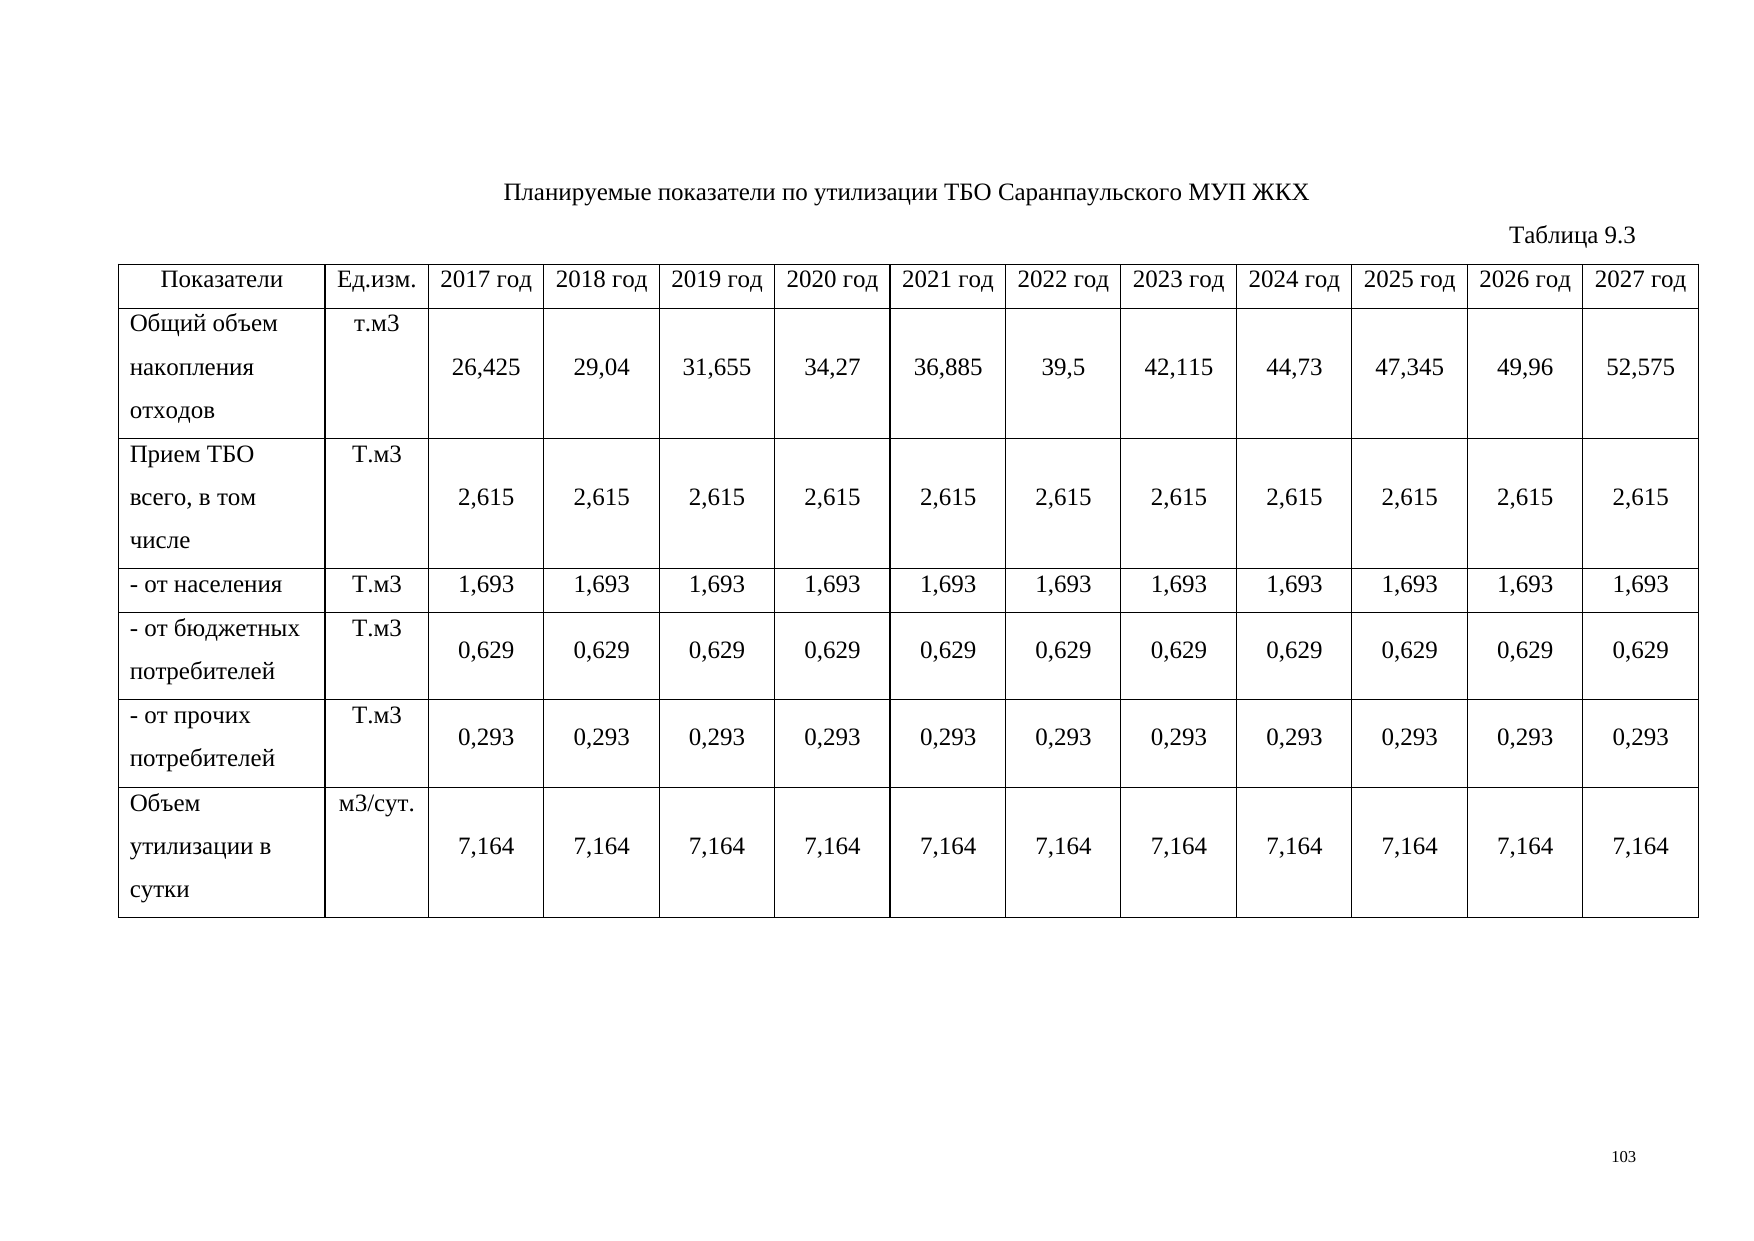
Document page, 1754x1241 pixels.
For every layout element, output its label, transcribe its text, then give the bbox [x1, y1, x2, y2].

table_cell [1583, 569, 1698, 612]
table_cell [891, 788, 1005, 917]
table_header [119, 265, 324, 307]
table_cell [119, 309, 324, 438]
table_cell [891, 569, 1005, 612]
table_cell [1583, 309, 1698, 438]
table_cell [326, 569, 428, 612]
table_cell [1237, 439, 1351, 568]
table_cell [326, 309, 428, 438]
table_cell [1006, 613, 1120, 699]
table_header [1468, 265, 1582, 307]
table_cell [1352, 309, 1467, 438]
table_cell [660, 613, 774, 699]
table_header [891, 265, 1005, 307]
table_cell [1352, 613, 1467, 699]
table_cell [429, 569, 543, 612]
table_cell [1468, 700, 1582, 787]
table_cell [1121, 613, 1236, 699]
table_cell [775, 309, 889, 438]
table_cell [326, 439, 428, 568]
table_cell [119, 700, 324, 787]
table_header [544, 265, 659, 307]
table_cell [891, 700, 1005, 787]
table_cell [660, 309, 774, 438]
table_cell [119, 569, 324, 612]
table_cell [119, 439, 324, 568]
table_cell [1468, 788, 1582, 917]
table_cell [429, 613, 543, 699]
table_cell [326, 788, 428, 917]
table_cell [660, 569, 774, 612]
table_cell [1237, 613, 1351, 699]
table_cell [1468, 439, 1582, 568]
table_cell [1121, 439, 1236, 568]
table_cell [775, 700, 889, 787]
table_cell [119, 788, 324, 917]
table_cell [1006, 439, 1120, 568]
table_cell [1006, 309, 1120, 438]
text Таблица 9.3 [118, 220, 1636, 249]
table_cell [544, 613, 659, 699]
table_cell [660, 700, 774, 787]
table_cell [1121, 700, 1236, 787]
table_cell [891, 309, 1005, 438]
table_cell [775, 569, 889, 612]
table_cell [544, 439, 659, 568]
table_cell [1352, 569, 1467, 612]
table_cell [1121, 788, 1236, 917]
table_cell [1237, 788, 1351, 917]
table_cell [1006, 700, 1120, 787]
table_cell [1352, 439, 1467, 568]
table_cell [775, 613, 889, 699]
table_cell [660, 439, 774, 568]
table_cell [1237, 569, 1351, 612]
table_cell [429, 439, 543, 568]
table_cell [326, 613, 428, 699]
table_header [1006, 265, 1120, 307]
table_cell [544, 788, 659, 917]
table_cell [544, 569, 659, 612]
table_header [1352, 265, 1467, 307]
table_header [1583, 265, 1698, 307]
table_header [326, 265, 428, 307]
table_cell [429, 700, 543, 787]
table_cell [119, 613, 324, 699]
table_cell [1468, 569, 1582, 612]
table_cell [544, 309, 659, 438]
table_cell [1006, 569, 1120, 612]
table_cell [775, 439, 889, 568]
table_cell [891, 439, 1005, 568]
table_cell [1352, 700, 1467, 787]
text Планируемые показатели по утилизации ТБО Саранпаульского МУП ЖКХ [118, 177, 1636, 206]
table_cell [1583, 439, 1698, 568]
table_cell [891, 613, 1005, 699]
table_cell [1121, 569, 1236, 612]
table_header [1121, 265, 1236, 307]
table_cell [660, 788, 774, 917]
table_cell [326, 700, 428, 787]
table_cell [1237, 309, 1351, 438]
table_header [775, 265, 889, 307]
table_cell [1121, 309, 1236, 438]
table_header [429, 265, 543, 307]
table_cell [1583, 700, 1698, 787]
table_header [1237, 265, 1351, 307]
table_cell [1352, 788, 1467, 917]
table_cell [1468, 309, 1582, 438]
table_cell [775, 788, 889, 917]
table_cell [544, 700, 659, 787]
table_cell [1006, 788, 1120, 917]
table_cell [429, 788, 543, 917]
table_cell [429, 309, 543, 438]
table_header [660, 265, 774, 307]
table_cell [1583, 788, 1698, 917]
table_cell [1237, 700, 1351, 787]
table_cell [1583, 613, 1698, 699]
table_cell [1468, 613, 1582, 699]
